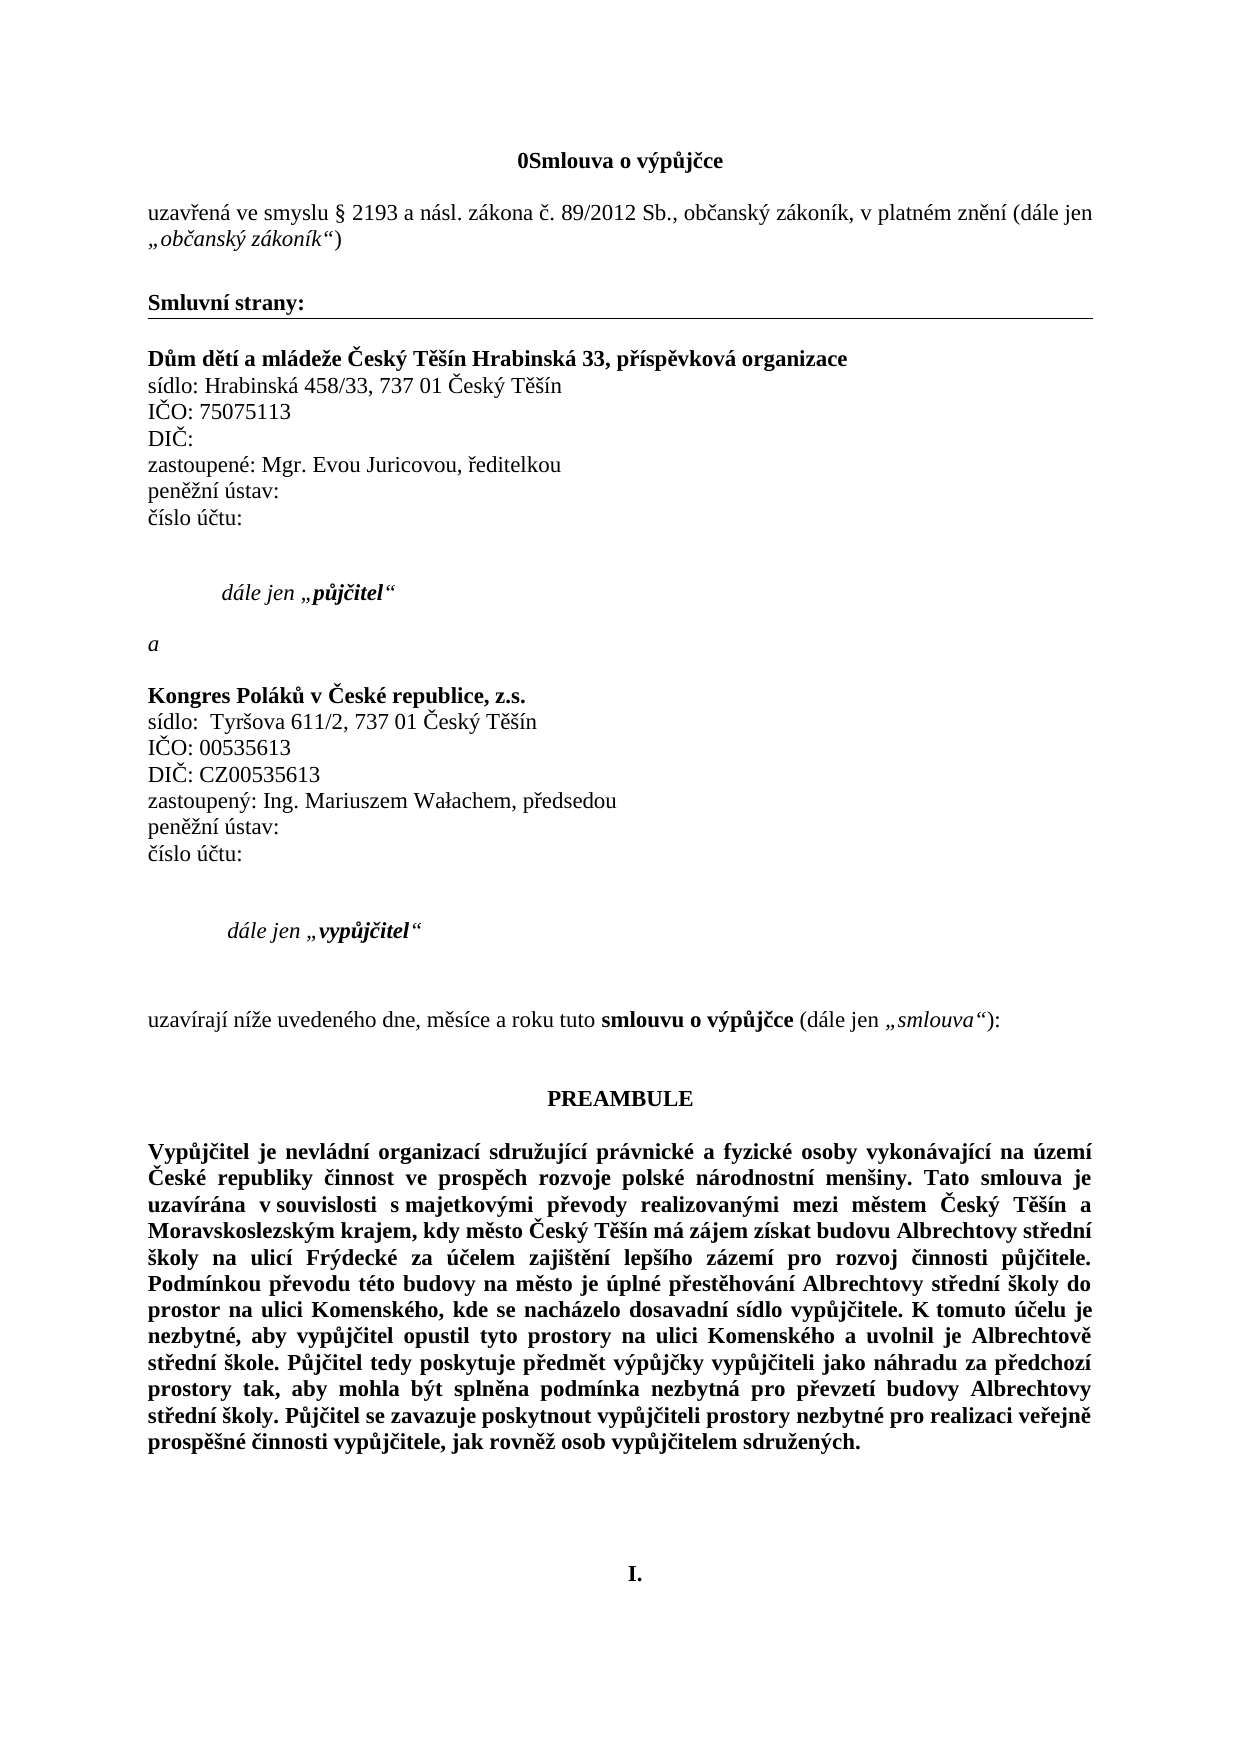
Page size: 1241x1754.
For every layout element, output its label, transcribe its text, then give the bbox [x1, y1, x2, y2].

text IČO: 75075113 [148, 398, 1093, 424]
text peněžní ústav: [148, 477, 1093, 504]
text zastoupené: Mgr. Evou Juricovou, ředitelkou [148, 451, 1093, 477]
text Smluvní strany: [148, 289, 1093, 318]
text PREAMBULE [148, 1085, 1093, 1112]
text Kongres Poláků v České republice, z.s. [148, 682, 1093, 708]
text sídlo: Hrabinská 458/33, 737 01 Český Těšín [148, 372, 1093, 398]
text DIČ: [148, 424, 1093, 451]
subtitle a [148, 630, 1093, 657]
text zastoupený: Ing. Mariuszem Wałachem, předsedou [148, 787, 1093, 813]
text číslo účtu: [148, 504, 1093, 530]
text dále jen „vypůjčitel“ [148, 917, 1093, 944]
text IČO: 00535613 [148, 734, 1093, 761]
text Dům dětí a mládeže Český Těšín Hrabinská 33, příspěvková organizace [148, 346, 1093, 372]
text DIČ: CZ00535613 [148, 761, 1093, 787]
text dále jen „půjčitel“ [221, 579, 1093, 605]
text sídlo: Tyršova 611/2, 737 01 Český Těšín [148, 708, 1093, 734]
text Vypůjčitel je nevládní organizací sdružující právnické a fyzické osoby vykonávající na území České republiky činnost ve prospěch rozvoje polské národnostní menšiny. Tato smlouva je uzavírána v souvislosti s majetkovými převody realizovanými mezi městem Český Těšín a Moravskoslezským krajem, kdy město Český Těšín má zájem získat budovu Albrechtovy střední školy na ulicí Frýdecké za účelem zajištění lepšího zázemí pro rozvoj činnosti půjčitele. Podmínkou převodu této budovy na město je úplné přestěhování Albrechtovy střední školy do prostor na ulici Komenského, kde se nacházelo dosavadní sídlo vypůjčitele. K tomuto účelu je nezbytné, aby vypůjčitel opustil tyto prostory na ulici Komenského a uvolnil je Albrechtově střední škole. Půjčitel tedy poskytuje předmět výpůjčky vypůjčiteli jako náhradu za předchozí prostory tak, aby mohla být splněna podmínka nezbytná pro převzetí budovy Albrechtovy střední školy. Půjčitel se zavazuje poskytnout vypůjčiteli prostory nezbytné pro realizaci veřejně prospěšné činnosti vypůjčitele, jak rovněž osob vypůjčitelem sdružených. [148, 1138, 1093, 1454]
text 0Smlouva o výpůjčce [148, 148, 1093, 174]
text číslo účtu: [148, 840, 1093, 866]
text uzavírají níže uvedeného dne, měsíce a roku tuto smlouvu o výpůjčce (dále jen „smlouva“): [148, 1006, 1093, 1033]
text peněžní ústav: [148, 813, 1093, 840]
text uzavřená ve smyslu § 2193 a násl. zákona č. 89/2012 Sb., občanský zákoník, v platném znění (dále jen „občanský zákoník“) [148, 199, 1093, 252]
